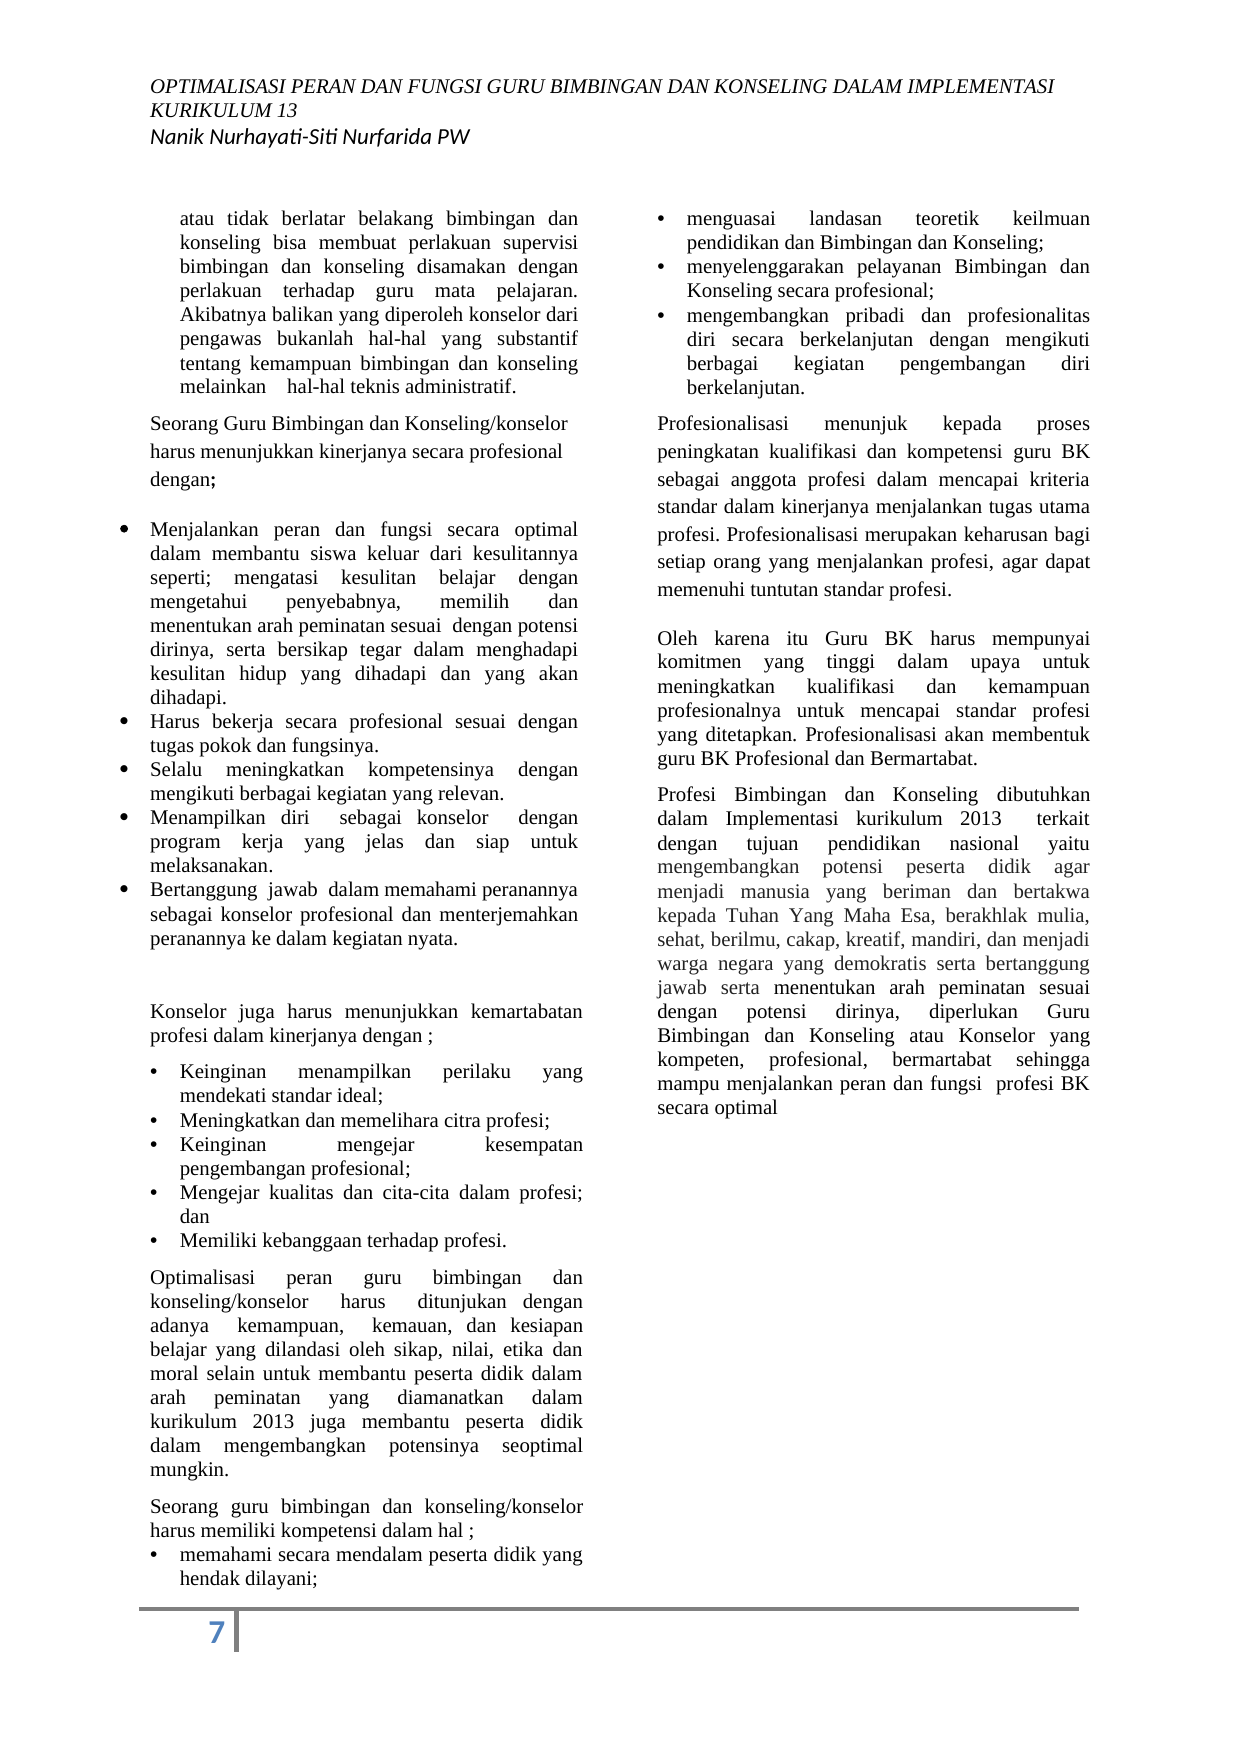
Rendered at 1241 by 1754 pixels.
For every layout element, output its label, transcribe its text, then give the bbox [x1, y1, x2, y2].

text Profesionalisasi menunjuk kepada proses peningkatan kualifikasi dan kompetensi guru BK sebagai anggota profesi dalam mencapai kriteria standar dalam kinerjanya menjalankan tugas utama profesi. Profesionalisasi merupakan keharusan bagi setiap orang yang menjalankan profesi, agar dapat memenuhi tuntutan standar profesi. [657, 411, 1090, 601]
text Oleh karena itu Guru BK harus mempunyai komitmen yang tinggi dalam upaya untuk meningkatkan kualifikasi dan kemampuan profesionalnya untuk mencapai standar profesi yang ditetapkan. Profesionalisasi akan membentuk guru BK Profesional dan Bermartabat. [657, 625, 1090, 770]
text Seorang guru bimbingan dan konseling/konselor harus memiliki kompetensi dalam hal ; [150, 1494, 583, 1542]
list Bertanggung jawab dalam memahami peranannya sebagai konselor profesional dan menterjemahkan peranannya ke dalam kegiatan nyata. [120, 877, 578, 949]
list Keinginan mengejar kesempatan pengembangan profesional; [150, 1132, 583, 1180]
list Keinginan menampilkan perilaku yang mendekati standar ideal; [150, 1059, 583, 1107]
list memahami secara mendalam peserta didik yang hendak dilayani; [150, 1542, 583, 1590]
list Menampilkan diri sebagai konselor dengan program kerja yang jelas dan siap untuk melaksanakan. [120, 805, 578, 877]
list Harus bekerja secara profesional sesuai dengan tugas pokok dan fungsinya. [120, 709, 578, 757]
text Optimalisasi peran guru bimbingan dan konseling/konselor harus ditunjukan dengan adanya kemampuan, kemauan, dan kesiapan belajar yang dilandasi oleh sikap, nilai, etika dan moral selain untuk membantu peserta didik dalam arah peminatan yang diamanatkan dalam kurikulum 2013 juga membantu peserta didik dalam mengembangkan potensinya seoptimal mungkin. [150, 1265, 583, 1481]
list Memiliki kebanggaan terhadap profesi. [150, 1228, 583, 1252]
text Profesi Bimbingan dan Konseling dibutuhkan dalam Implementasi kurikulum 2013 terkait dengan tujuan pendidikan nasional yaitu mengembangkan potensi peserta didik agar menjadi manusia yang beriman dan bertakwa kepada Tuhan Yang Maha Esa, berakhlak mulia, sehat, berilmu, cakap, kreatif, mandiri, dan menjadi warga negara yang demokratis serta bertanggung jawab serta menentukan arah peminatan sesuai dengan potensi dirinya, diperlukan Guru Bimbingan dan Konseling atau Konselor yang kompeten, profesional, bermartabat sehingga mampu menjalankan peran dan fungsi profesi BK secara optimal [657, 975, 1090, 1119]
list mengembangkan pribadi dan profesionalitas diri secara berkelanjutan dengan mengikuti berbagai kegiatan pengembangan diri berkelanjutan. [657, 302, 1090, 399]
list Meningkatkan dan memelihara citra profesi; [150, 1107, 583, 1132]
list menguasai landasan teoretik keilmuan pendidikan dan Bimbingan dan Konseling; [657, 206, 1090, 254]
list menyelenggarakan pelayanan Bimbingan dan Konseling secara profesional; [657, 254, 1090, 302]
list Selalu meningkatkan kompetensinya dengan mengikuti berbagai kegiatan yang relevan. [120, 757, 578, 805]
text Seorang Guru Bimbingan dan Konseling/konselor harus menunjukkan kinerjanya secara profesional dengan; [150, 411, 583, 492]
list Menjalankan peran dan fungsi secara optimal dalam membantu siswa keluar dari kesulitannya seperti; mengatasi kesulitan belajar dengan mengetahui penyebabnya, memilih dan menentukan arah peminatan sesuai dengan potensi dirinya, serta bersikap tegar dalam menghadapi kesulitan hidup yang dihadapi dan yang akan dihadapi. [120, 516, 578, 709]
text Konselor juga harus menunjukkan kemartabatan profesi dalam kinerjanya dengan ; [150, 999, 583, 1047]
list Mengejar kualitas dan cita-cita dalam profesi; dan [150, 1180, 583, 1228]
